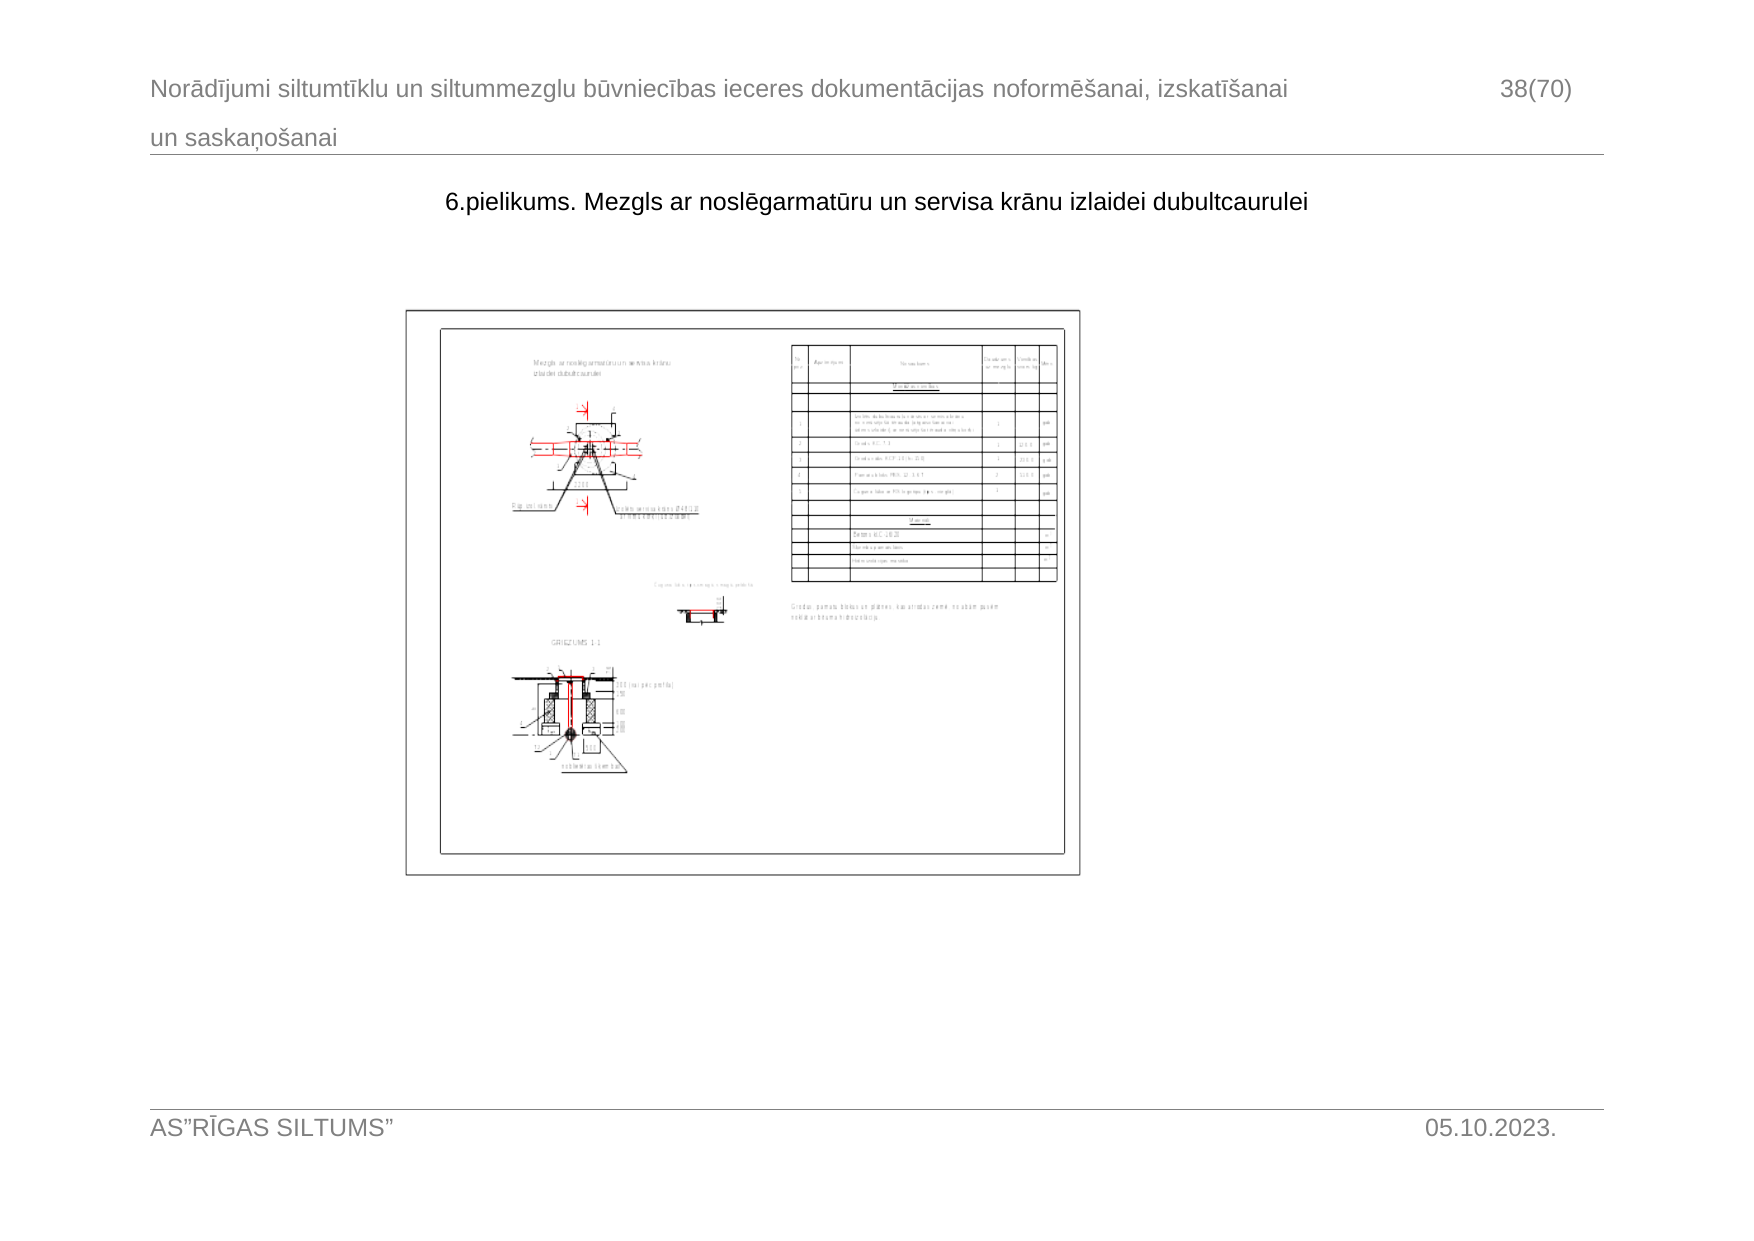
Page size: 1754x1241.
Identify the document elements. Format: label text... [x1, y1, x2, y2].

subtitle 6.pielikums. Mezgls ar noslēgarmatūru un servisa krānu izlaidei dubultcaurulei [150, 187, 1604, 216]
